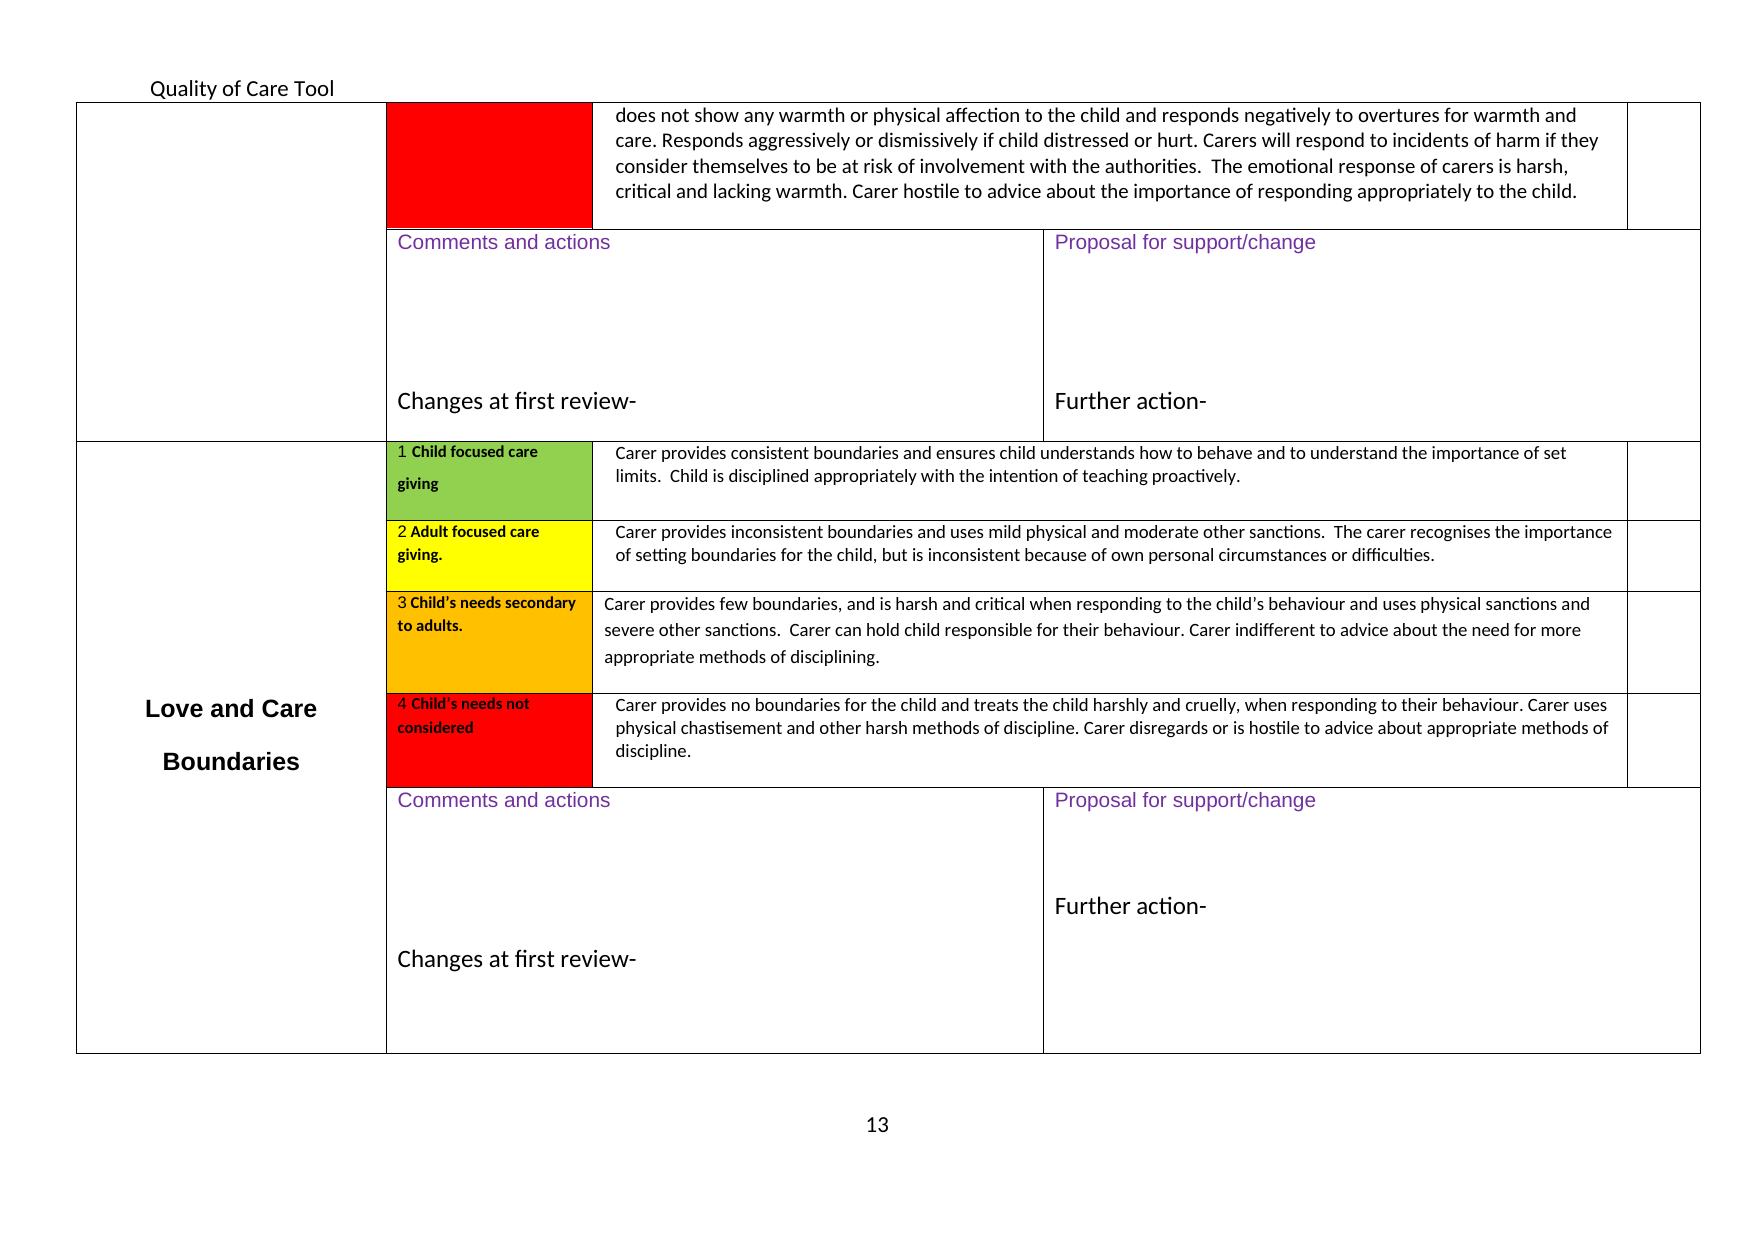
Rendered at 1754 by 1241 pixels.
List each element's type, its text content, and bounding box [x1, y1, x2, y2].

table_cell 4 Child’s needs not considered [387, 694, 592, 787]
table_cell [1628, 442, 1700, 520]
table_cell Love and Care Boundaries [77, 442, 386, 1053]
table_cell 2 Adult focused care giving. [387, 521, 592, 591]
table_cell Carer provides no boundaries for the child and treats the child harshly and cruelly, when responding to their behaviour. Carer uses physical chastisement and other harsh methods of discipline. Carer disregards or is hostile to advice about appropriate methods of discipline. [593, 694, 1627, 787]
table_cell 3 Child’s needs secondary to adults. [387, 592, 592, 693]
table_cell 1 Child focused care giving [387, 442, 592, 520]
table_cell Proposal for support/change Further action- [1044, 230, 1700, 441]
table_cell Comments and actions Changes at first review- [387, 788, 1043, 1053]
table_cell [387, 103, 592, 228]
table_cell Proposal for support/change Further action- [1044, 788, 1700, 1053]
table_cell Carer provides inconsistent boundaries and uses mild physical and moderate other sanctions. The carer recognises the importance of setting boundaries for the child, but is inconsistent because of own personal circumstances or difficulties. [593, 521, 1627, 591]
table_cell Carer provides few boundaries, and is harsh and critical when responding to the child’s behaviour and uses physical sanctions and severe other sanctions. Carer can hold child responsible for their behaviour. Carer indifferent to advice about the need for more appropriate methods of disciplining. [593, 592, 1627, 693]
table_cell [1628, 521, 1700, 591]
table_cell Carer provides consistent boundaries and ensures child understands how to behave and to understand the importance of set limits. Child is disciplined appropriately with the intention of teaching proactively. [593, 442, 1627, 520]
table_cell Comments and actions Changes at first review- [387, 230, 1043, 441]
table_cell [1628, 694, 1700, 787]
table_cell [1628, 103, 1700, 228]
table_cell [593, 103, 1627, 228]
table_cell [1628, 592, 1700, 693]
